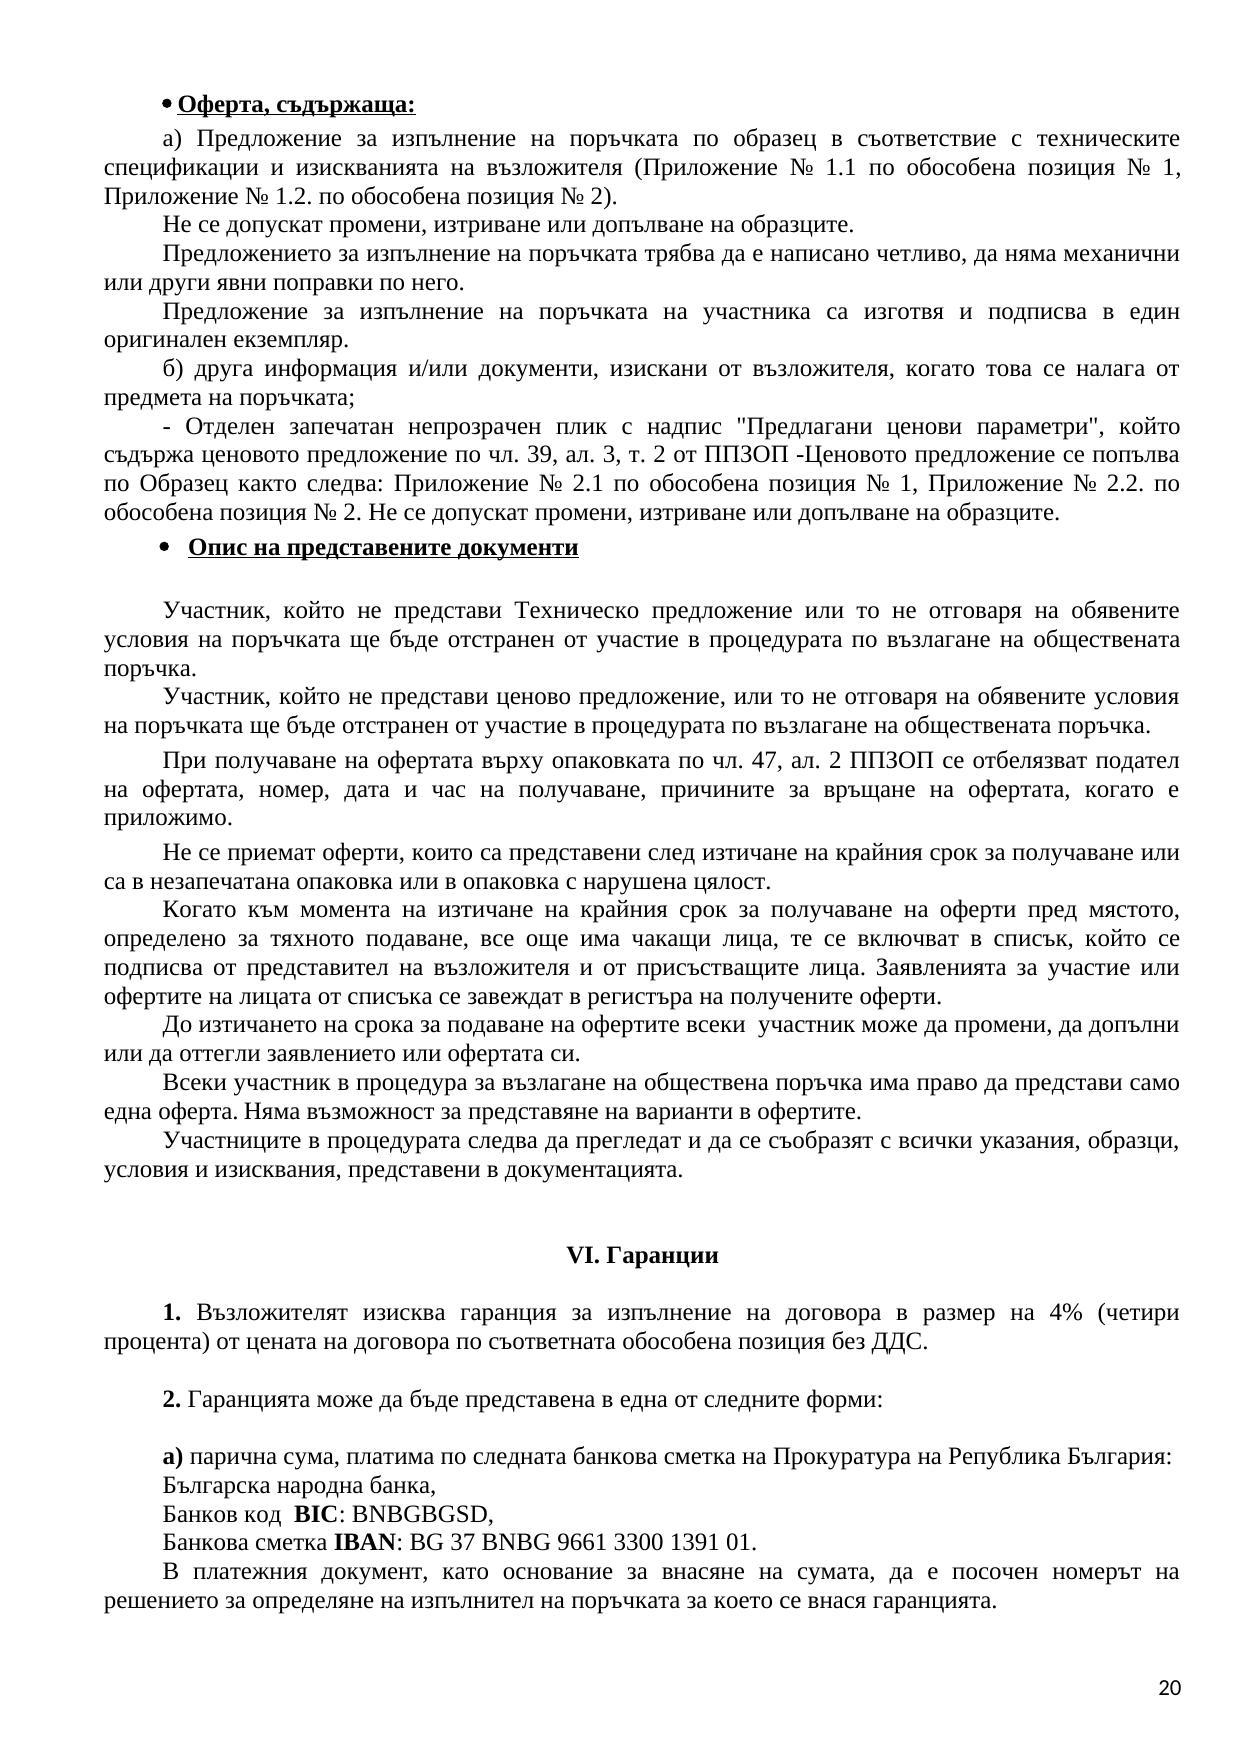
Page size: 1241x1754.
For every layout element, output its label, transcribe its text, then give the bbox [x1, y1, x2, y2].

text Банков код BIC: BNBGBGSD, [103, 1499, 1181, 1527]
list Оферта, съдържаща: [162, 89, 1181, 117]
list Опис на представените документи [160, 532, 1181, 561]
text До изтичането на срока за подаване на офертите всеки участник може да промени, да допълни или да оттегли заявлението или офертата си. [103, 1009, 1181, 1067]
text Не се допускат промени, изтриване или допълване на образците. [103, 209, 1181, 238]
text Участник, който не представи ценово предложение, или то не отговаря на обявените условия на поръчката ще бъде отстранен от участие в процедурата по възлагане на обществената поръчка. [103, 681, 1181, 739]
text 2. Гаранцията може да бъде представена в една от следните форми: [103, 1384, 1181, 1412]
text Не се приемат оферти, които са представени след изтичане на крайния срок за получаване или са в незапечатана опаковка или в опаковка с нарушена цялост. [103, 837, 1181, 894]
text Когато към момента на изтичане на крайния срок за получаване на оферти пред мястото, определено за тяхното подаване, все още има чакащи лица, те се включват в списък, който се подписва от представител на възложителя и от присъстващите лица. Заявленията за участие или офертите на лицата от списъка се завеждат в регистъра на получените оферти. [103, 894, 1181, 1009]
text а) парична сума, платима по следната банкова сметка на Прокуратура на Република България: [103, 1441, 1181, 1470]
text Всеки участник в процедура за възлагане на обществена поръчка има право да представи само една оферта. Няма възможност за представяне на варианти в офертите. [103, 1067, 1181, 1125]
text а) Предложение за изпълнение на поръчката по образец в съответствие с техническите спецификации и изискванията на възложителя (Приложение № 1.1 по обособена позиция № 1, Приложение № 1.2. по обособена позиция № 2). [103, 123, 1181, 209]
text б) друга информация и/или документи, изискани от възложителя, когато това се налага от предмета на поръчката; [103, 353, 1181, 411]
text Предложението за изпълнение на поръчката трябва да е написано четливо, да няма механични или други явни поправки по него. [103, 238, 1181, 296]
text Участниците в процедурата следва да прегледат и да се съобразят с всички указания, образци, условия и изисквания, представени в документацията. [103, 1125, 1181, 1182]
text В платежния документ, като основание за внасяне на сумата, да е посочен номерът на решението за определяне на изпълнител на поръчката за което се внася гаранцията. [103, 1556, 1181, 1614]
text Българска народна банка, [103, 1470, 1181, 1499]
text VI. Гаранции [103, 1240, 1181, 1269]
text Банкова сметка IBAN: BG 37 BNBG 9661 3300 1391 01. [103, 1527, 1181, 1556]
text Предложение за изпълнение на поръчката на участника са изготвя и подписва в един оригинален екземпляр. [103, 296, 1181, 353]
text 1. Възложителят изисква гаранция за изпълнение на договора в размер на 4% (четири процента) от цената на договора по съответната обособена позиция без ДДС. [103, 1297, 1181, 1355]
text Участник, който не представи Техническо предложение или то не отговаря на обявените условия на поръчката ще бъде отстранен от участие в процедурата по възлагане на обществената поръчка. [103, 595, 1181, 681]
text - Отделен запечатан непрозрачен плик с надпис "Предлагани ценови параметри", който съдържа ценовото предложение по чл. 39, ал. 3, т. 2 от ППЗОП -Ценовото предложение се попълва по Образец както следва: Приложение № 2.1 по обособена позиция № 1, Приложение № 2.2. по обособена позиция № 2. Не се допускат промени, изтриване или допълване на образците. [103, 411, 1181, 526]
text При получаване на офертата върху опаковката по чл. 47, ал. 2 ППЗОП се отбелязват подател на офертата, номер, дата и час на получаване, причините за връщане на офертата, когато е приложимо. [103, 745, 1181, 831]
